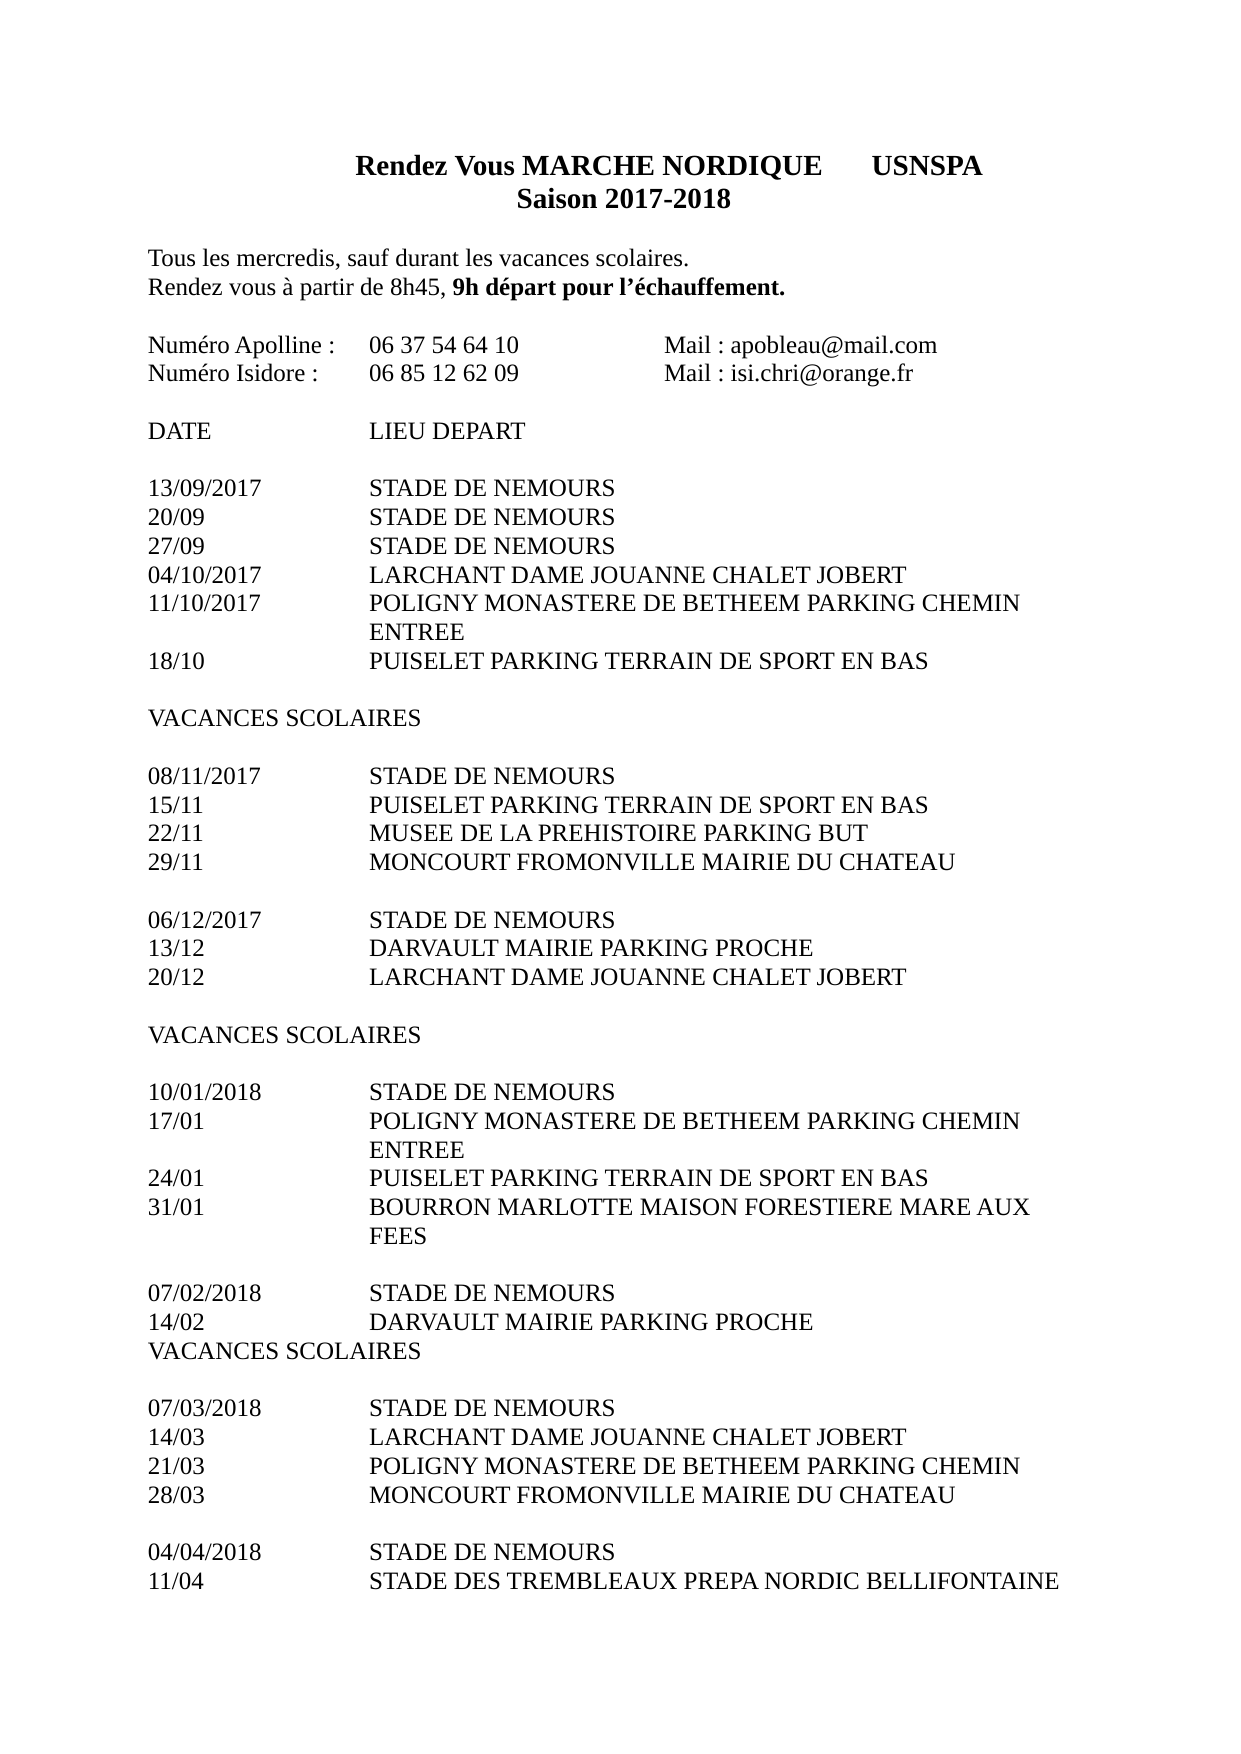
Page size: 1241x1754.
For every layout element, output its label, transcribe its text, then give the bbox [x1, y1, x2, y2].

text 24/01 PUISELET PARKING TERRAIN DE SPORT EN BAS [148, 1163, 1093, 1192]
text 18/10 PUISELET PARKING TERRAIN DE SPORT EN BAS [148, 646, 1093, 675]
text 13/09/2017 STADE DE NEMOURS [148, 473, 1093, 502]
text 11/10/2017 POLIGNY MONASTERE DE BETHEEM PARKING CHEMIN ENTREE [148, 588, 1093, 646]
text Rendez Vous MARCHE NORDIQUE USNSPA [148, 148, 1093, 181]
text 28/03 MONCOURT FROMONVILLE MAIRIE DU CHATEAU [148, 1480, 1093, 1508]
text Rendez vous à partir de 8h45, 9h départ pour l’échauffement. [148, 272, 1093, 301]
text 04/10/2017 LARCHANT DAME JOUANNE CHALET JOBERT [148, 560, 1093, 588]
text 17/01 POLIGNY MONASTERE DE BETHEEM PARKING CHEMIN ENTREE [148, 1106, 1093, 1163]
text 04/04/2018 STADE DE NEMOURS [148, 1537, 1093, 1566]
text Numéro Apolline : 06 37 54 64 10 Mail : apobleau@mail.com [148, 330, 1093, 358]
text 27/09 STADE DE NEMOURS [148, 531, 1093, 560]
text 21/03 POLIGNY MONASTERE DE BETHEEM PARKING CHEMIN [148, 1451, 1093, 1480]
text 31/01 BOURRON MARLOTTE MAISON FORESTIERE MARE AUX FEES [148, 1192, 1093, 1250]
text Saison 2017-2018 [148, 181, 1093, 215]
text Tous les mercredis, sauf durant les vacances scolaires. [148, 243, 1093, 272]
text 06/12/2017 STADE DE NEMOURS [148, 905, 1093, 933]
text 10/01/2018 STADE DE NEMOURS [148, 1077, 1093, 1106]
text Numéro Isidore : 06 85 12 62 09 Mail : isi.chri@orange.fr [148, 358, 1093, 387]
text 29/11 MONCOURT FROMONVILLE MAIRIE DU CHATEAU [148, 847, 1093, 876]
text DATE LIEU DEPART [148, 416, 1093, 445]
text 11/04 STADE DES TREMBLEAUX PREPA NORDIC BELLIFONTAINE [148, 1566, 1093, 1595]
text 07/03/2018 STADE DE NEMOURS [148, 1393, 1093, 1422]
text 20/12 LARCHANT DAME JOUANNE CHALET JOBERT [148, 962, 1093, 991]
text 14/03 LARCHANT DAME JOUANNE CHALET JOBERT [148, 1422, 1093, 1451]
text 20/09 STADE DE NEMOURS [148, 502, 1093, 531]
text VACANCES SCOLAIRES [148, 703, 1093, 732]
text 07/02/2018 STADE DE NEMOURS [148, 1278, 1093, 1307]
text 15/11 PUISELET PARKING TERRAIN DE SPORT EN BAS [148, 790, 1093, 818]
text 13/12 DARVAULT MAIRIE PARKING PROCHE [148, 933, 1093, 962]
text VACANCES SCOLAIRES [148, 1020, 1093, 1048]
text 08/11/2017 STADE DE NEMOURS [148, 761, 1093, 790]
text 22/11 MUSEE DE LA PREHISTOIRE PARKING BUT [148, 818, 1093, 847]
text 14/02 DARVAULT MAIRIE PARKING PROCHE [148, 1307, 1093, 1336]
text VACANCES SCOLAIRES [148, 1336, 1093, 1365]
